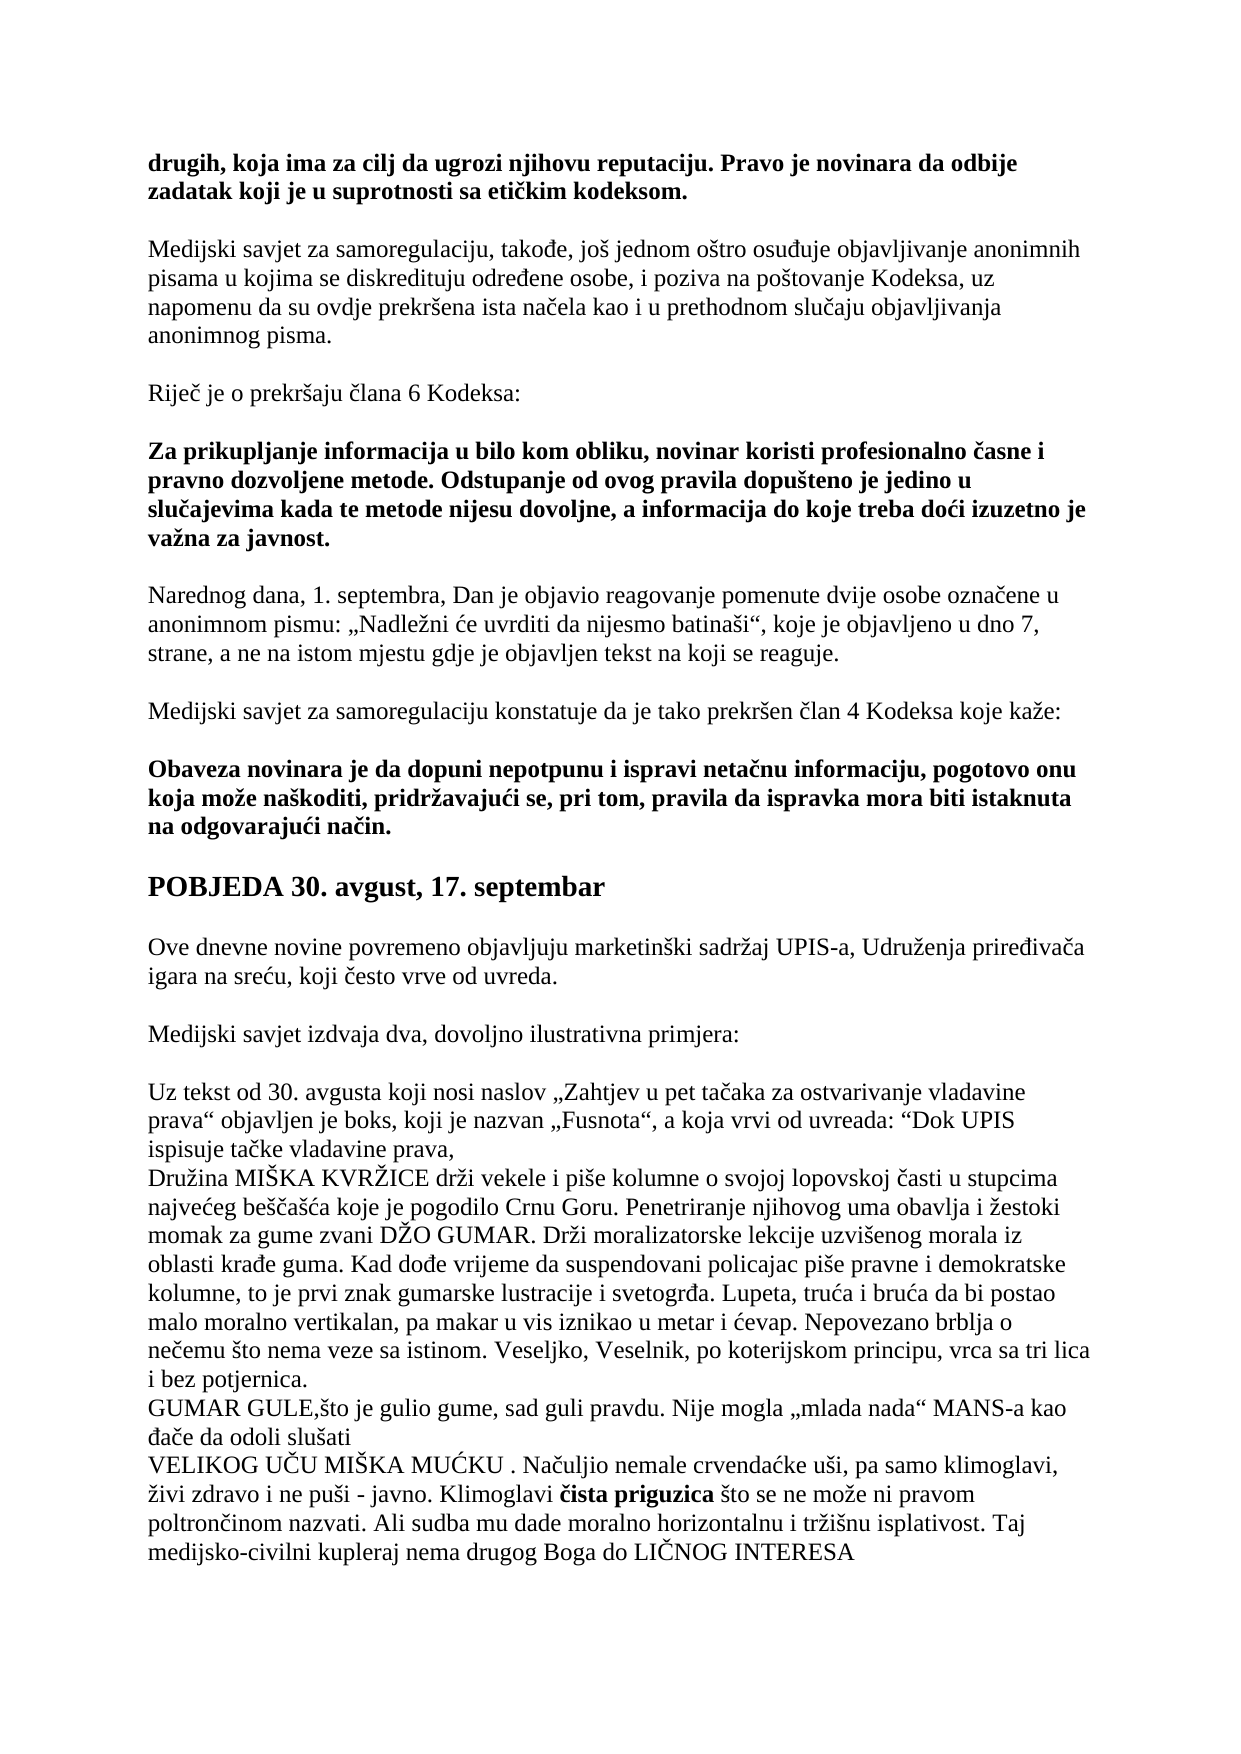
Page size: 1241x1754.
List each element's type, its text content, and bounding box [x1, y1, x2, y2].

text GUMAR GULE,što je gulio gume, sad guli pravdu. Nije mogla „mlada nada“ MANS-a kao đače da odoli slušati [148, 1393, 1093, 1450]
text POBJEDA 30. avgust, 17. septembar [148, 869, 1093, 903]
text Družina MIŠKA KVRŽICE drži vekele i piše kolumne o svojoj lopovskoj časti u stupcima najvećeg beščašća koje je pogodilo Crnu Goru. Penetriranje njihovog uma obavlja i žestoki momak za gume zvani DŽO GUMAR. Drži moralizatorske lekcije uzvišenog morala iz oblasti krađe guma. Kad dođe vrijeme da suspendovani policajac piše pravne i demokratske kolumne, to je prvi znak gumarske lustracije i svetogrđa. Lupeta, truća i bruća da bi postao malo moralno vertikalan, pa makar u vis iznikao u metar i ćevap. Nepovezano brblja o nečemu što nema veze sa istinom. Veseljko, Veselnik, po koterijskom principu, vrca sa tri lica i bez potjernica. [148, 1163, 1093, 1393]
text Ove dnevne novine povremeno objavljuju marketinški sadržaj UPIS-a, Udruženja priređivača igara na sreću, koji često vrve od uvreda. [148, 932, 1093, 989]
text Obaveza novinara je da dopuni nepotpunu i ispravi netačnu informaciju, pogotovo onu koja može naškoditi, pridržavajući se, pri tom, pravila da ispravka mora biti istaknuta na odgovarajući način. [148, 754, 1093, 840]
subtitle Riječ je o prekršaju člana 6 Kodeksa: [148, 378, 1093, 407]
text VELIKOG UČU MIŠKA MUĆKU . Načuljio nemale crvendaćke uši, pa samo klimoglavi, živi zdravo i ne puši - javno. Klimoglavi čista priguzica što se ne može ni pravom poltrončinom nazvati. Ali sudba mu dade moralno horizontalnu i tržišnu isplativost. Taj medijsko-civilni kupleraj nema drugog Boga do LIČNOG INTERESA [148, 1450, 1093, 1565]
text Medijski savjet izdvaja dva, dovoljno ilustrativna primjera: [148, 1019, 1093, 1047]
text Za prikupljanje informacija u bilo kom obliku, novinar koristi profesionalno časne i pravno dozvoljene metode. Odstupanje od ovog pravila dopušteno je jedino u slučajevima kada te metode nijesu dovoljne, a informacija do koje treba doći izuzetno je važna za javnost. [148, 436, 1093, 551]
text Medijski savjet za samoregulaciju, takođe, još jednom oštro osuđuje objavljivanje anonimnih pisama u kojima se diskredituju određene osobe, i poziva na poštovanje Kodeksa, uz napomenu da su ovdje prekršena ista načela kao i u prethodnom slučaju objavljivanja anonimnog pisma. [148, 234, 1093, 349]
subtitle Narednog dana, 1. septembra, Dan je objavio reagovanje pomenute dvije osobe označene u anonimnom pismu: „Nadležni će uvrditi da nijesmo batinaši“, koje je objavljeno u dno 7, strane, a ne na istom mjestu gdje je objavljen tekst na koji se reaguje. [148, 581, 1093, 667]
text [148, 148, 1093, 205]
text Medijski savjet za samoregulaciju konstatuje da je tako prekršen član 4 Kodeksa koje kaže: [148, 696, 1093, 725]
text Uz tekst od 30. avgusta koji nosi naslov „Zahtjev u pet tačaka za ostvarivanje vladavine prava“ objavljen je boks, koji je nazvan „Fusnota“, a koja vrvi od uvreada: “Dok UPIS ispisuje tačke vladavine prava, [148, 1077, 1093, 1163]
